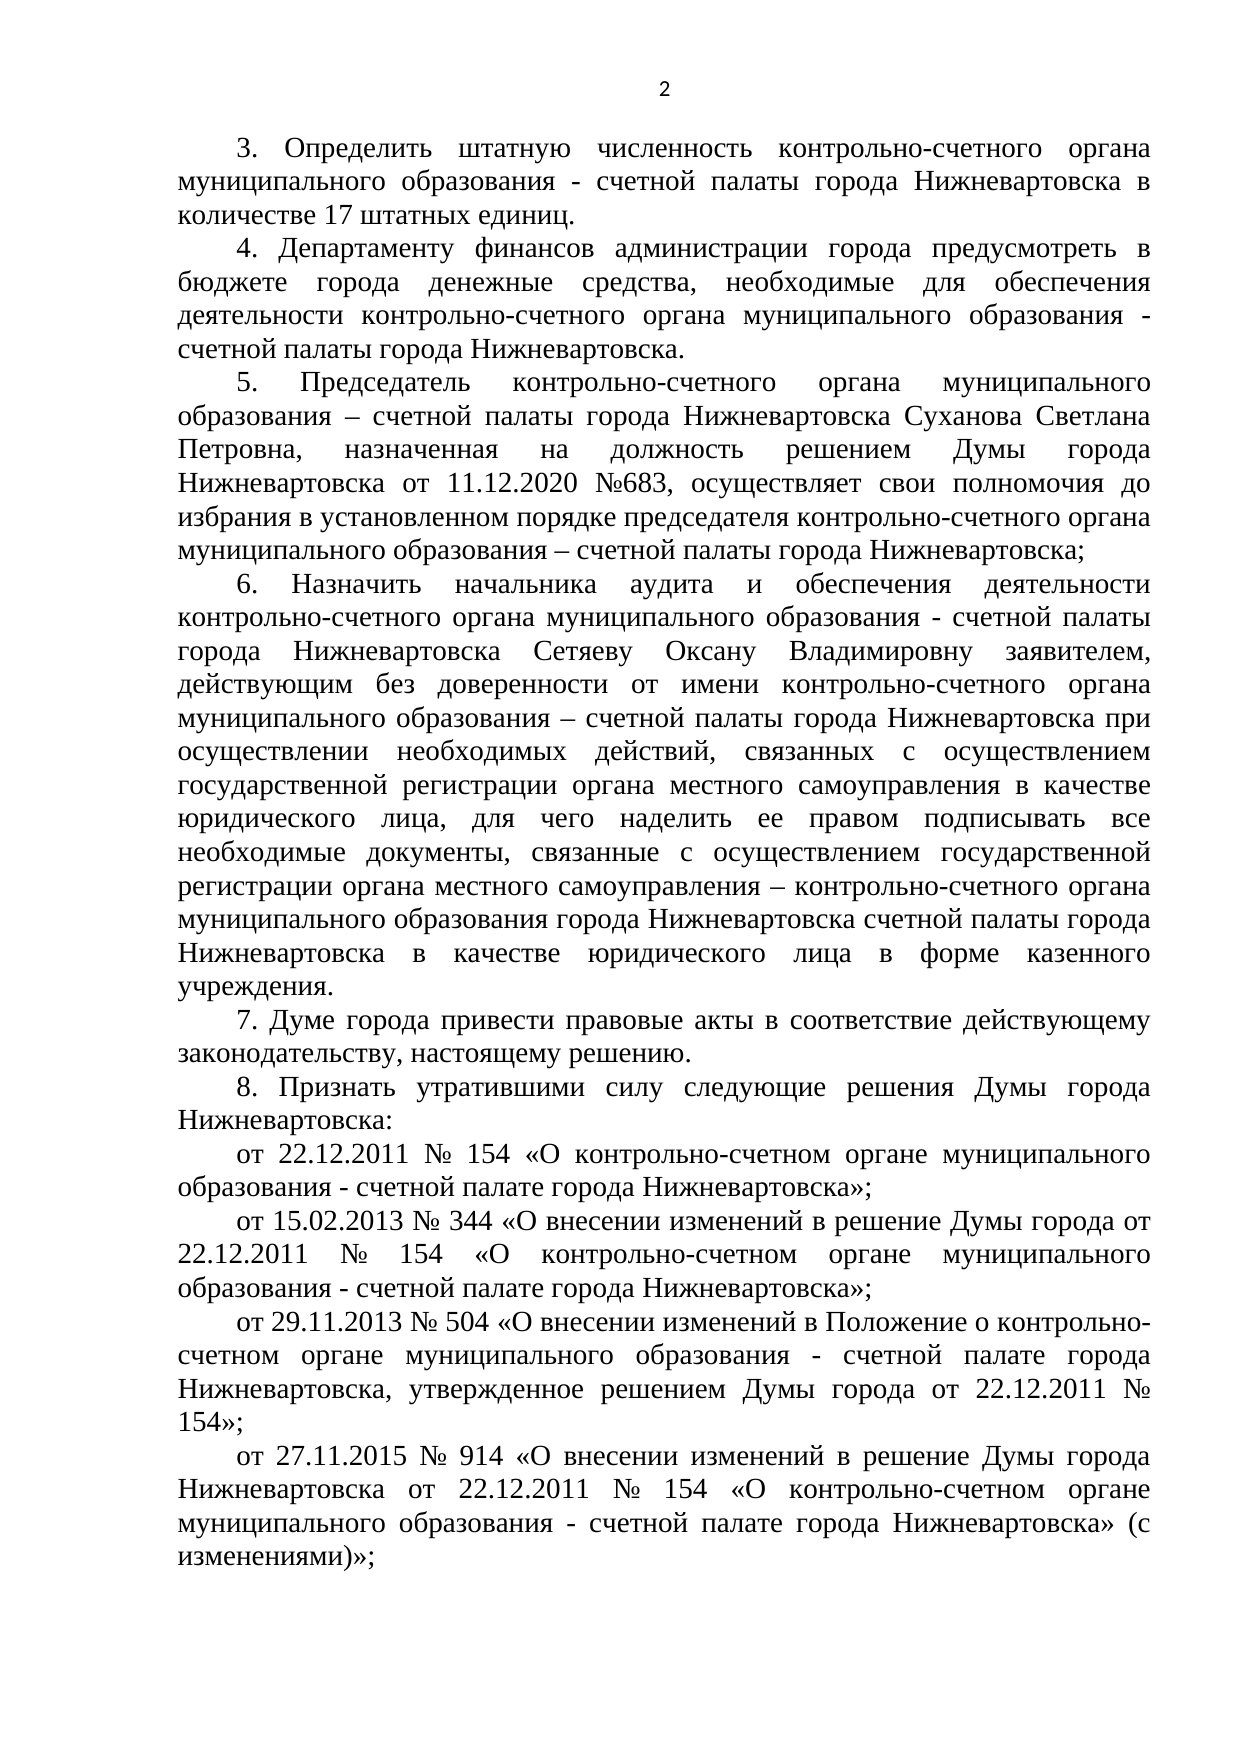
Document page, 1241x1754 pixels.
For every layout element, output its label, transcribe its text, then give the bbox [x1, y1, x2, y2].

text 5. Председатель контрольно-счетного органа муниципального образования – счетной палаты города Нижневартовска Суханова Светлана Петровна, назначенная на должность решением Думы города Нижневартовска от 11.12.2020 №683, осуществляет свои полномочия до избрания в установленном порядке председателя контрольно-счетного органа муниципального образования – счетной палаты города Нижневартовска; [177, 364, 1152, 566]
text 8. Признать утратившими силу следующие решения Думы города Нижневартовска: [177, 1069, 1152, 1136]
text от 27.11.2015 № 914 «О внесении изменений в решение Думы города Нижневартовска от 22.12.2011 № 154 «О контрольно-счетном органе муниципального образования - счетной палате города Нижневартовска» (с изменениями)»; [177, 1438, 1152, 1572]
text от 22.12.2011 № 154 «О контрольно-счетном органе муниципального образования - счетной палате города Нижневартовска»; [177, 1136, 1152, 1203]
text от 29.11.2013 № 504 «О внесении изменений в Положение о контрольно-счетном органе муниципального образования - счетной палате города Нижневартовска, утвержденное решением Думы города от 22.12.2011 № 154»; [177, 1304, 1152, 1438]
text 4. Департаменту финансов администрации города предусмотреть в бюджете города денежные средства, необходимые для обеспечения деятельности контрольно-счетного органа муниципального образования - счетной палаты города Нижневартовска. [177, 230, 1152, 364]
text 7. Думе города привести правовые акты в соответствие действующему законодательству, настоящему решению. [177, 1002, 1152, 1069]
text 6. Назначить начальника аудита и обеспечения деятельности контрольно-счетного органа муниципального образования - счетной палаты города Нижневартовска Сетяеву Оксану Владимировну заявителем, действующим без доверенности от имени контрольно-счетного органа муниципального образования – счетной палаты города Нижневартовска при осуществлении необходимых действий, связанных с осуществлением государственной регистрации органа местного самоуправления в качестве юридического лица, для чего наделить ее правом подписывать все необходимые документы, связанные с осуществлением государственной регистрации органа местного самоуправления – контрольно-счетного органа муниципального образования города Нижневартовска счетной палаты города Нижневартовска в качестве юридического лица в форме казенного учреждения. [177, 566, 1152, 1002]
text 3. Определить штатную численность контрольно-счетного органа муниципального образования - счетной палаты города Нижневартовска в количестве 17 штатных единиц. [177, 130, 1152, 230]
text от 15.02.2013 № 344 «О внесении изменений в решение Думы города от 22.12.2011 № 154 «О контрольно-счетном органе муниципального образования - счетной палате города Нижневартовска»; [177, 1203, 1152, 1304]
